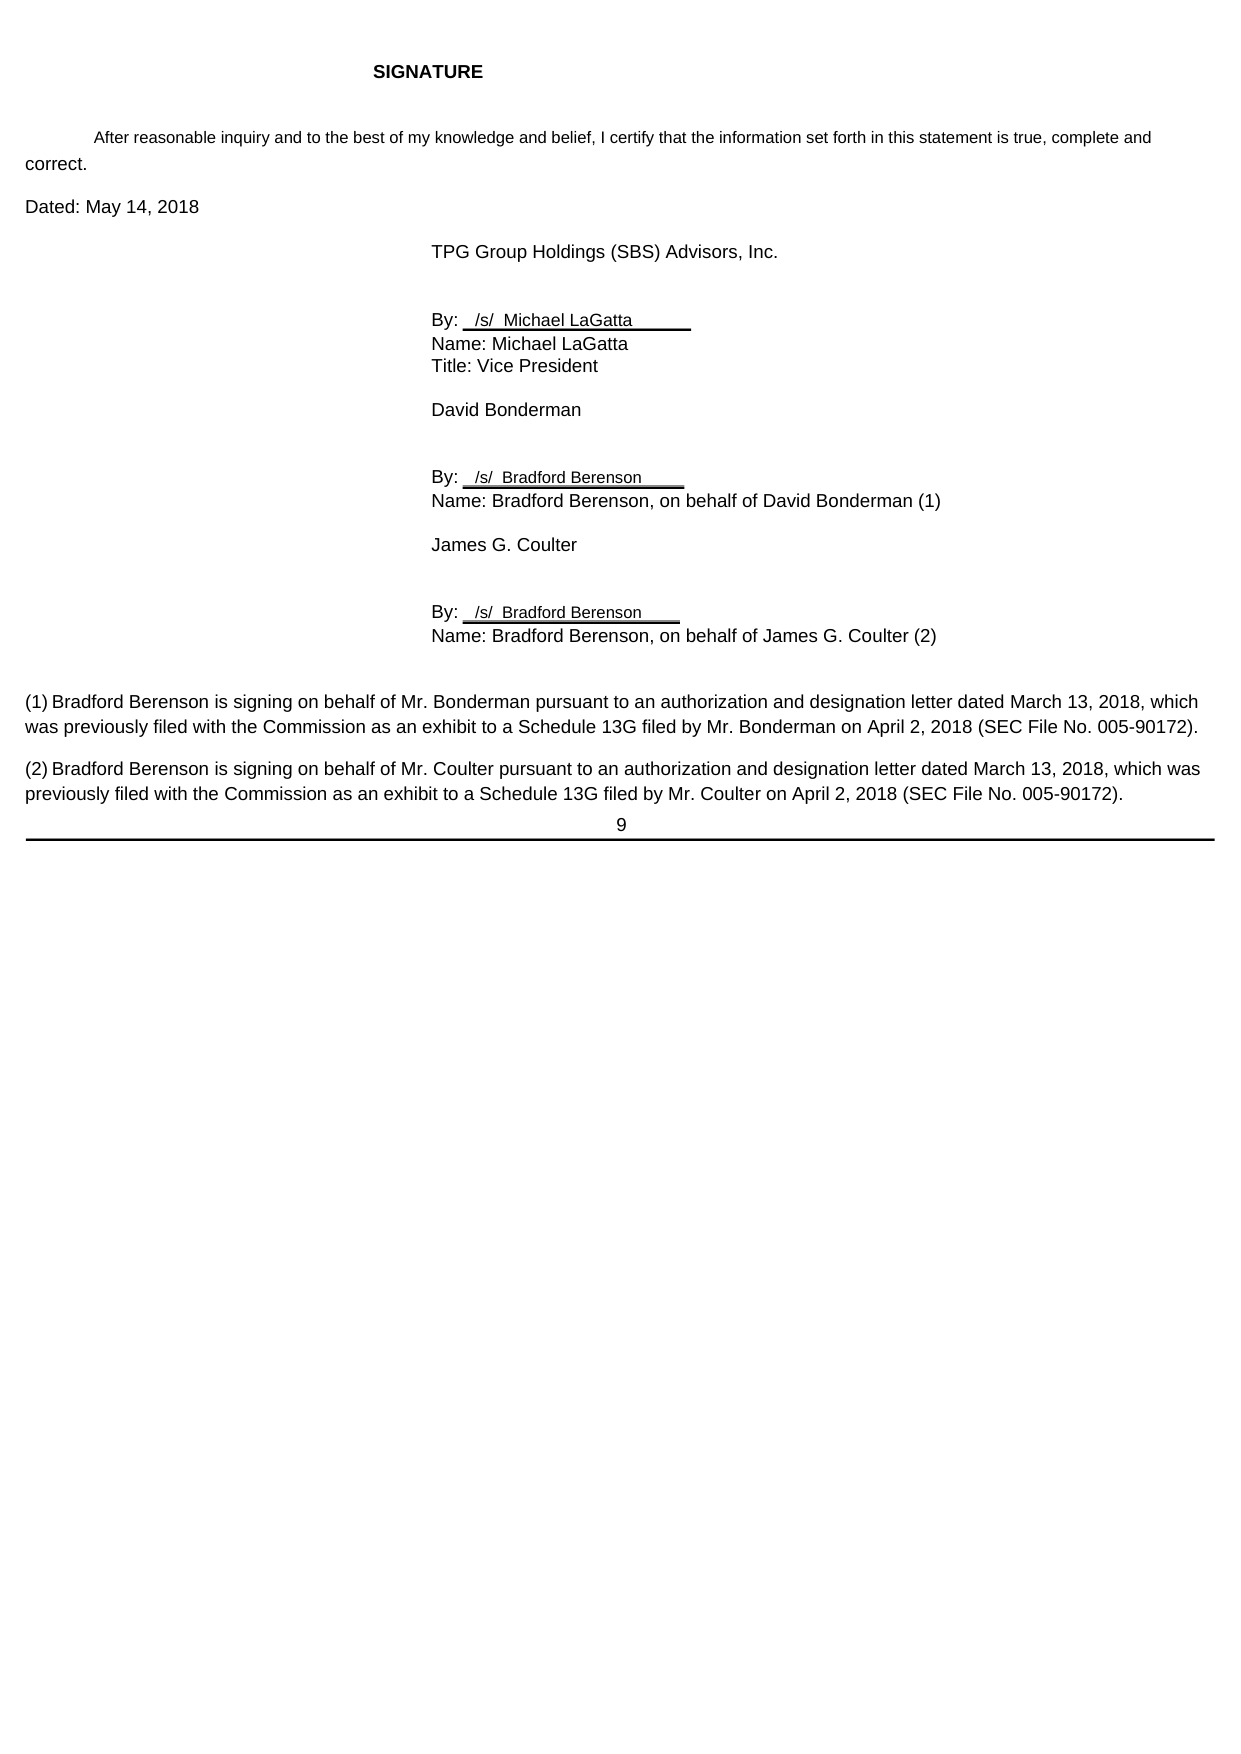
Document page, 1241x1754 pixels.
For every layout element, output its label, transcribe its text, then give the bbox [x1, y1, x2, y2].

list Bradford Berenson is signing on behalf of Mr. Coulter pursuant to an authorization and designation letter dated March 13, 2018, which was previously filed with the Commission as an exhibit to a Schedule 13G filed by Mr. Coulter on April 2, 2018 (SEC File No. 005-90172). [25, 758, 1215, 804]
text TPG Group Holdings (SBS) Advisors, Inc. [431, 241, 1215, 262]
text By: /s/ Bradford Berenson [431, 601, 1215, 622]
text SIGNATURE [373, 60, 1215, 82]
text By: /s/ Bradford Berenson [431, 466, 1215, 487]
text 9 [25, 814, 1217, 836]
text David Bonderman [431, 398, 1215, 420]
text Name: Michael LaGatta [431, 332, 1215, 354]
text Name: Bradford Berenson, on behalf of David Bonderman (1) [431, 490, 1215, 511]
text correct. [25, 152, 1215, 174]
text James G. Coulter [431, 533, 1215, 555]
text Name: Bradford Berenson, on behalf of James G. Coulter (2) [431, 625, 1215, 646]
text By: /s/ Michael LaGatta [431, 308, 1215, 330]
text Dated: May 14, 2018 [25, 196, 1215, 217]
text After reasonable inquiry and to the best of my knowledge and belief, I certify that the information set forth in this statement is true, complete and [94, 128, 1215, 147]
text Title: Vice President [431, 355, 1215, 376]
list Bradford Berenson is signing on behalf of Mr. Bonderman pursuant to an authorization and designation letter dated March 13, 2018, which was previously filed with the Commission as an exhibit to a Schedule 13G filed by Mr. Bonderman on April 2, 2018 (SEC File No. 005-90172). [25, 691, 1215, 737]
